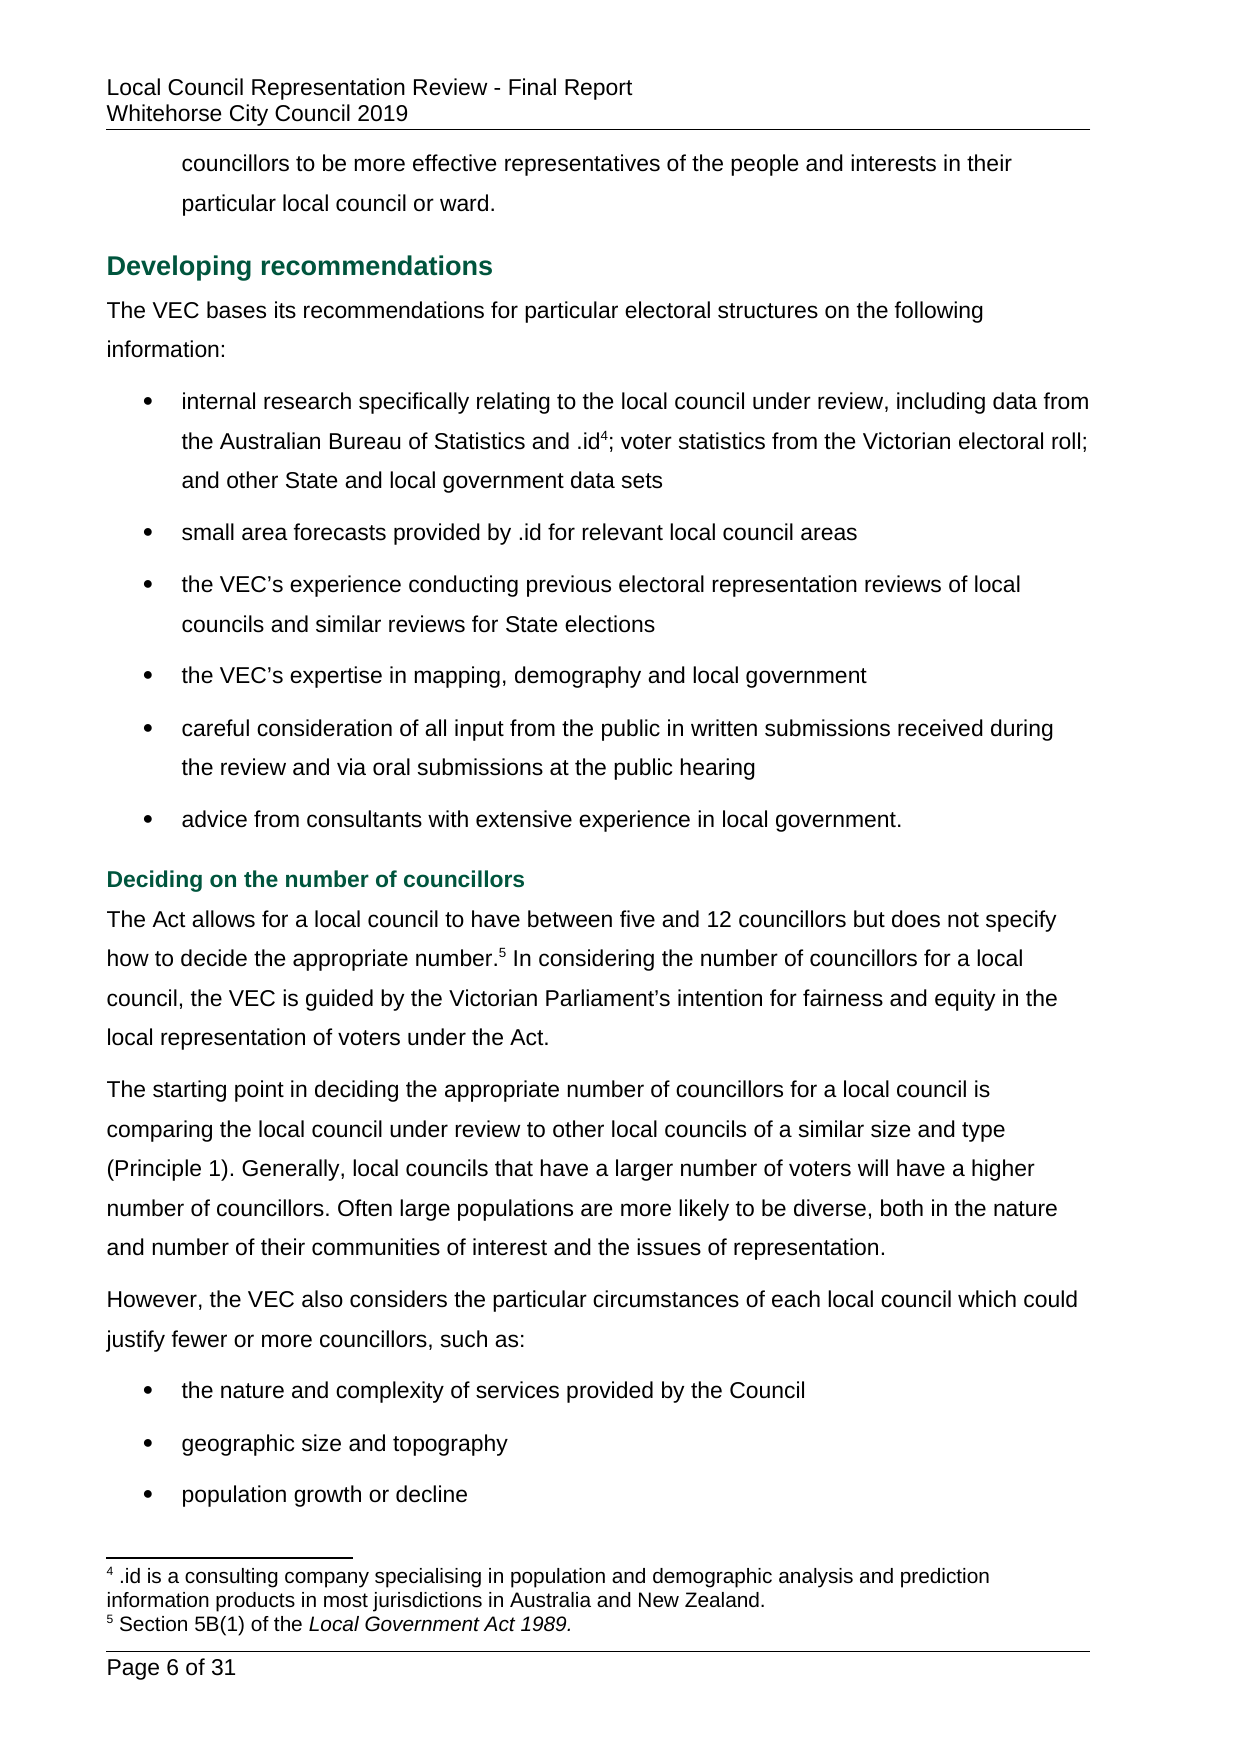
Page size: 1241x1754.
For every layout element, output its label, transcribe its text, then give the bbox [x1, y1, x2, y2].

text The starting point in deciding the appropriate number of councillors for a local council is comparing the local council under review to other local councils of a similar size and type (Principle 1). Generally, local councils that have a larger number of voters will have a higher number of councillors. Often large populations are more likely to be diverse, both in the nature and number of their communities of interest and the issues of representation. [106, 1076, 1090, 1260]
list the VEC’s experience conducting previous electoral representation reviews of local councils and similar reviews for State elections [144, 571, 1090, 637]
text The Act allows for a local council to have between five and 12 councillors but does not specify how to decide the appropriate number. In considering the number of councillors for a local council, the VEC is guided by the Victorian Parliament’s intention for fairness and equity in the local representation of voters under the Act. [106, 906, 1090, 1051]
list the VEC’s expertise in mapping, demography and local government [144, 662, 1090, 689]
subtitle Deciding on the number of councillors [106, 866, 1090, 893]
list the nature and complexity of services provided by the Council [144, 1377, 1090, 1404]
list population growth or decline [144, 1481, 1090, 1508]
text However, the VEC also considers the particular circumstances of each local council which could justify fewer or more councillors, such as: [106, 1286, 1090, 1352]
subtitle Developing recommendations [106, 250, 1090, 281]
text The VEC bases its recommendations for particular electoral structures on the following information: [106, 297, 1090, 362]
list geographic size and topography [144, 1429, 1090, 1456]
list small area forecasts provided by .id for relevant local council areas [144, 519, 1090, 545]
list careful consideration of all input from the public in written submissions received during the review and via oral submissions at the public hearing [144, 714, 1090, 780]
list advice from consultants with extensive experience in local government. [144, 806, 1090, 832]
list internal research specifically relating to the local council under review, including data from the Australian Bureau of Statistics and .id; voter statistics from the Victorian electoral roll; and other State and local government data sets [144, 388, 1090, 493]
